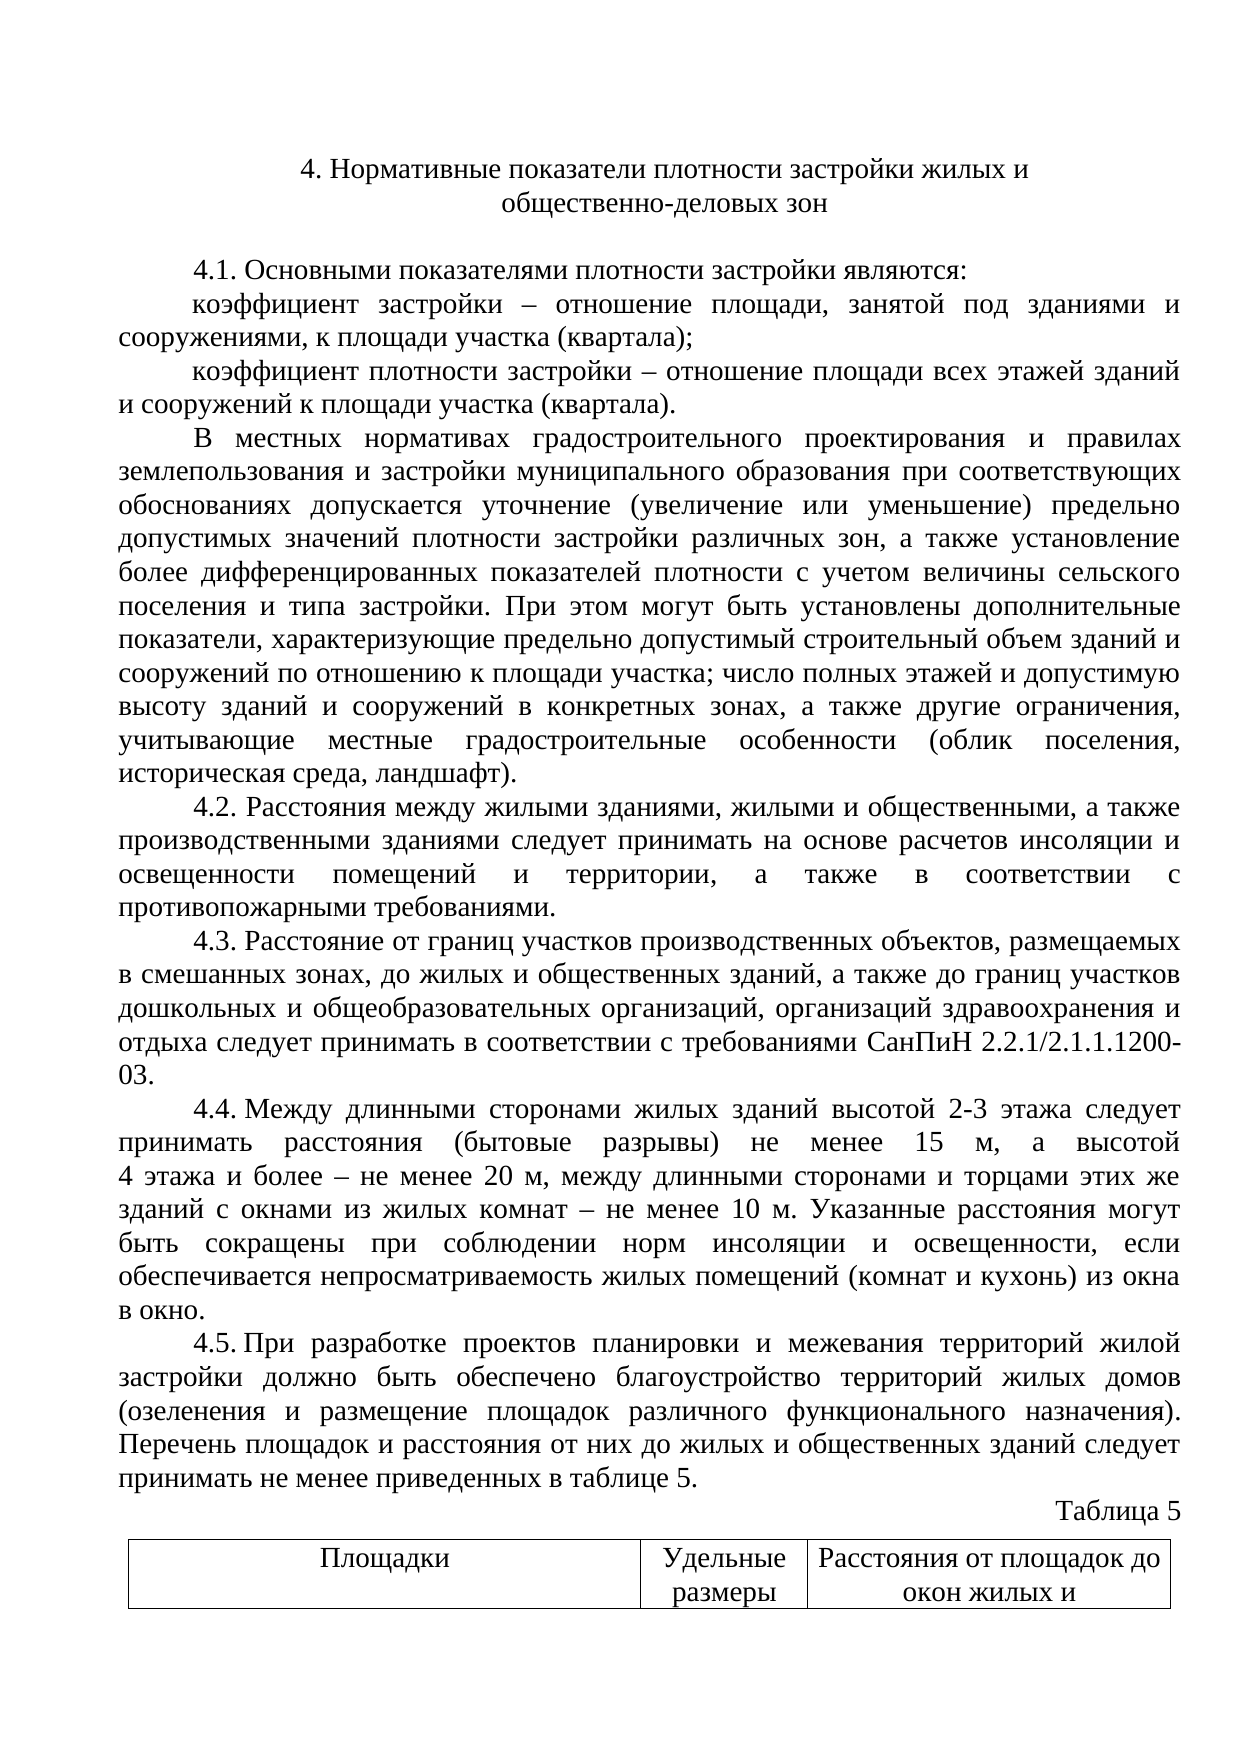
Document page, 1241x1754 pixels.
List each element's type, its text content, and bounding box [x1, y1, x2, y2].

text В местных нормативах градостроительного проектирования и правилах землепользования и застройки муниципального образования при соответствующих обоснованиях допускается уточнение (увеличение или уменьшение) предельно допустимых значений плотности застройки различных зон, а также установление более дифференцированных показателей плотности с учетом величины сельского поселения и типа застройки. При этом могут быть установлены дополнительные показатели, характеризующие предельно допустимый строительный объем зданий и сооружений по отношению к площади участка; число полных этажей и допустимую высоту зданий и сооружений в конкретных зонах, а также другие ограничения, учитывающие местные градостроительные особенности (облик поселения, историческая среда, ландшафт). [118, 420, 1181, 789]
text коэффициент плотности застройки – отношение площади всех этажей зданий и сооружений к площади участка (квартала). [118, 353, 1181, 420]
text 4.1. Основными показателями плотности застройки являются: [118, 252, 1211, 286]
table_header Площадки [129, 1540, 640, 1607]
text 4.3. Расстояние от границ участков производственных объектов, размещаемых в смешанных зонах, до жилых и общественных зданий, а также до границ участков дошкольных и общеобразовательных организаций, организаций здравоохранения и отдыха следует принимать в соответствии с требованиями СанПиН 2.2.1/2.1.1.1200-03. [118, 923, 1181, 1091]
text 4.4. Между длинными сторонами жилых зданий высотой 2-3 этажа следует принимать расстояния (бытовые разрывы) не менее , а высотой 4 этажа и более – не менее , между длинными сторонами и торцами этих же зданий с окнами из жилых комнат – не менее . Указанные расстояния могут быть сокращены при соблюдении норм инсоляции и освещенности, если обеспечивается непросматриваемость жилых помещений (комнат и кухонь) из окна в окно. [118, 1091, 1181, 1326]
text коэффициент застройки – отношение площади, занятой под зданиями и сооружениями, к площади участка (квартала); [118, 286, 1181, 353]
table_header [641, 1540, 807, 1607]
text Таблица 5 [118, 1493, 1181, 1527]
text общественно-деловых зон [118, 185, 1211, 219]
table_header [808, 1540, 1170, 1607]
text 4.2. Расстояния между жилыми зданиями, жилыми и общественными, а также производственными зданиями следует принимать на основе расчетов инсоляции и освещенности помещений и территории, а также в соответствии с противопожарными требованиями. [118, 789, 1181, 923]
text 4. Нормативные показатели плотности застройки жилых и [118, 152, 1211, 185]
text 4.5. При разработке проектов планировки и межевания территорий жилой застройки должно быть обеспечено благоустройство территорий жилых домов (озеленения и размещение площадок различного функционального назначения). Перечень площадок и расстояния от них до жилых и общественных зданий следует принимать не менее приведенных в таблице 5. [118, 1326, 1181, 1493]
